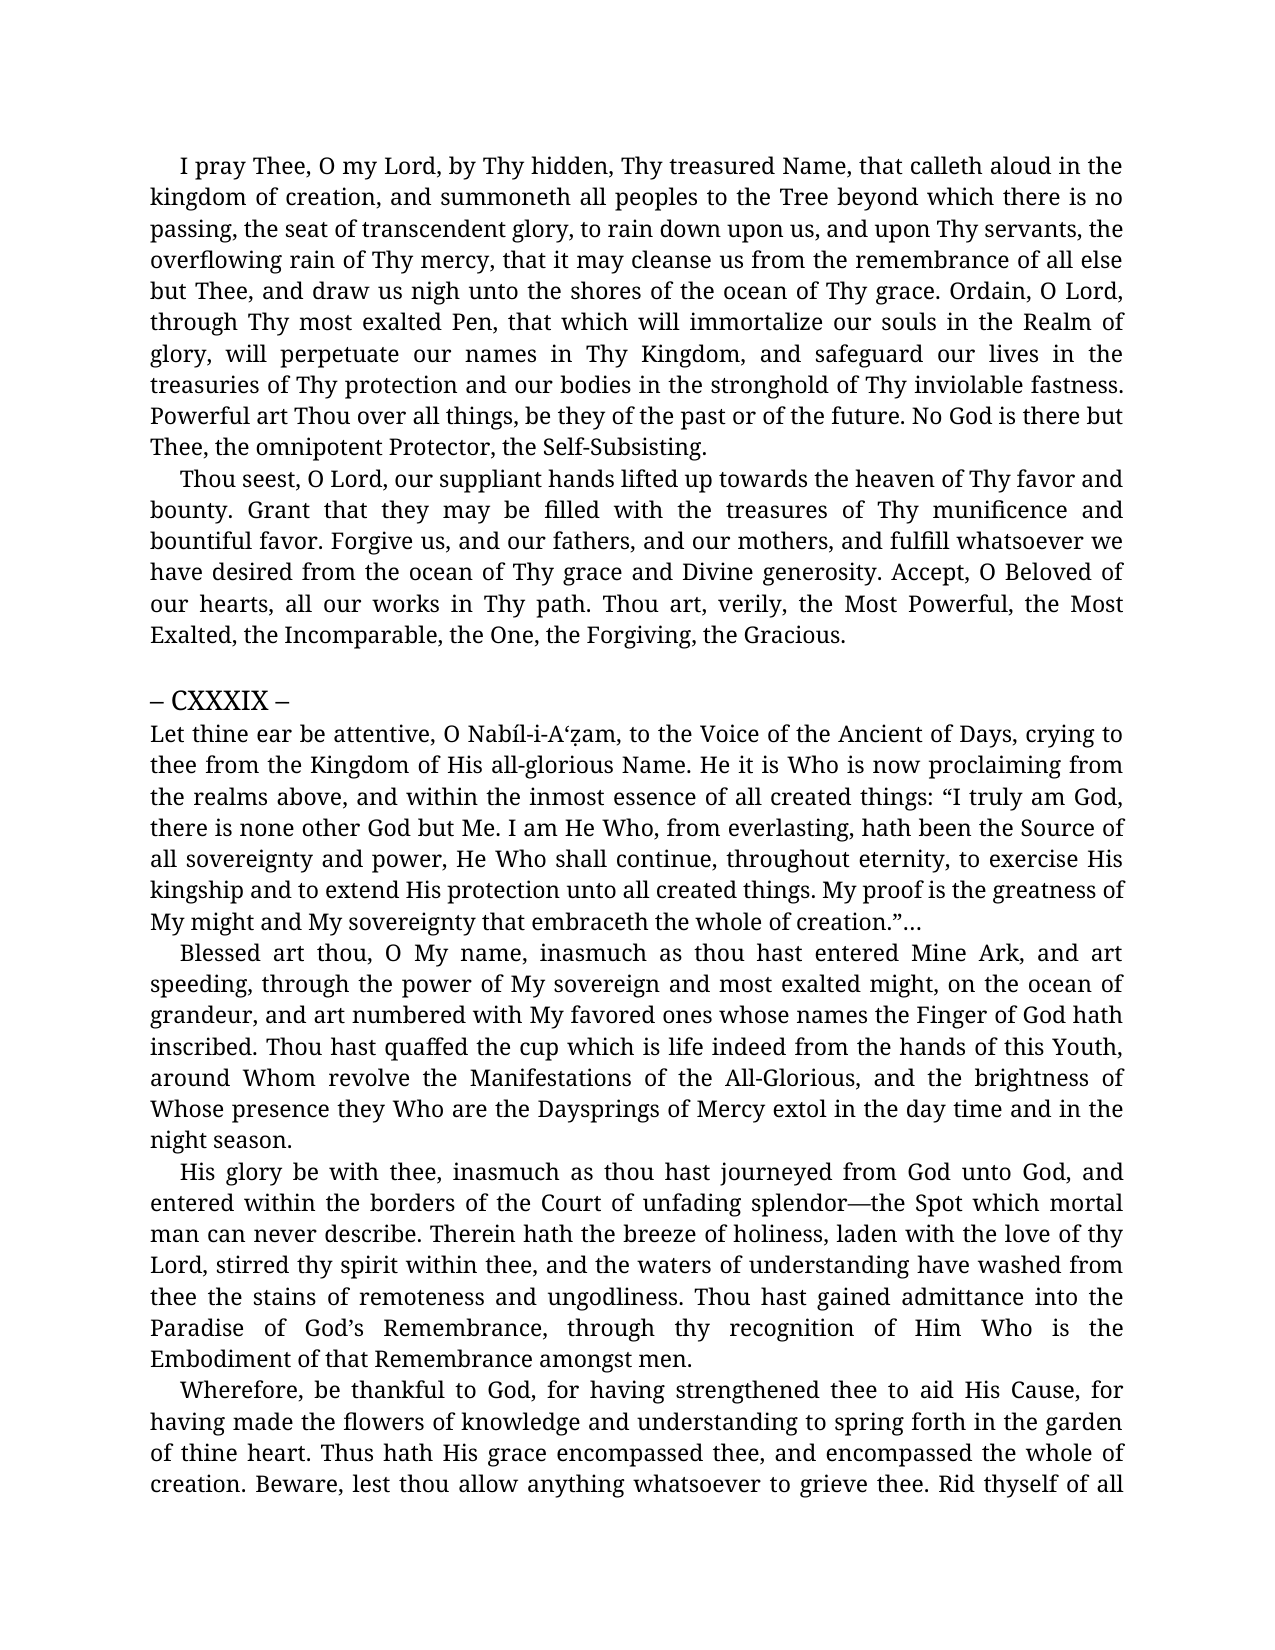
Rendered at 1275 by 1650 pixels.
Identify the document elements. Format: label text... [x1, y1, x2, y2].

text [150, 1374, 1125, 1499]
text His glory be with thee, inasmuch as thou hast journeyed from God unto God, and entered within the borders of the Court of unfading splendor—the Spot which mortal man can never describe. Therein hath the breeze of holiness, laden with the love of thy Lord, stirred thy spirit within thee, and the waters of understanding have washed from thee the stains of remoteness and ungodliness. Thou hast gained admittance into the Paradise of God’s Remembrance, through thy recognition of Him Who is the Embodiment of that Remembrance amongst men. [150, 1156, 1125, 1374]
text Let thine ear be attentive, O Nabíl-i-A‘ẓam, to the Voice of the Ancient of Days, crying to thee from the Kingdom of His all-glorious Name. He it is Who is now proclaiming from the realms above, and within the inmost essence of all created things: “I truly am God, there is none other God but Me. I am He Who, from everlasting, hath been the Source of all sovereignty and power, He Who shall continue, throughout eternity, to exercise His kingship and to extend His protection unto all created things. My proof is the greatness of My might and My sovereignty that embraceth the whole of creation.”… [150, 718, 1125, 937]
text Blessed art thou, O My name, inasmuch as thou hast entered Mine Ark, and art speeding, through the power of My sovereign and most exalted might, on the ocean of grandeur, and art numbered with My favored ones whose names the Finger of God hath inscribed. Thou hast quaffed the cup which is life indeed from the hands of this Youth, around Whom revolve the Manifestations of the All-Glorious, and the brightness of Whose presence they Who are the Daysprings of Mercy extol in the day time and in the night season. [150, 937, 1125, 1156]
text I pray Thee, O my Lord, by Thy hidden, Thy treasured Name, that calleth aloud in the kingdom of creation, and summoneth all peoples to the Tree beyond which there is no passing, the seat of transcendent glory, to rain down upon us, and upon Thy servants, the overflowing rain of Thy mercy, that it may cleanse us from the remembrance of all else but Thee, and draw us nigh unto the shores of the ocean of Thy grace. Ordain, O Lord, through Thy most exalted Pen, that which will immortalize our souls in the Realm of glory, will perpetuate our names in Thy Kingdom, and safeguard our lives in the treasuries of Thy protection and our bodies in the stronghold of Thy inviolable fastness. Powerful art Thou over all things, be they of the past or of the future. No God is there but Thee, the omnipotent Protector, the Self-Subsisting. [150, 150, 1125, 462]
text Thou seest, O Lord, our suppliant hands lifted up towards the heaven of Thy favor and bounty. Grant that they may be filled with the treasures of Thy munificence and bountiful favor. Forgive us, and our fathers, and our mothers, and fulfill whatsoever we have desired from the ocean of Thy grace and Divine generosity. Accept, O Beloved of our hearts, all our works in Thy path. Thou art, verily, the Most Powerful, the Most Exalted, the Incomparable, the One, the Forgiving, the Gracious. [150, 462, 1125, 650]
